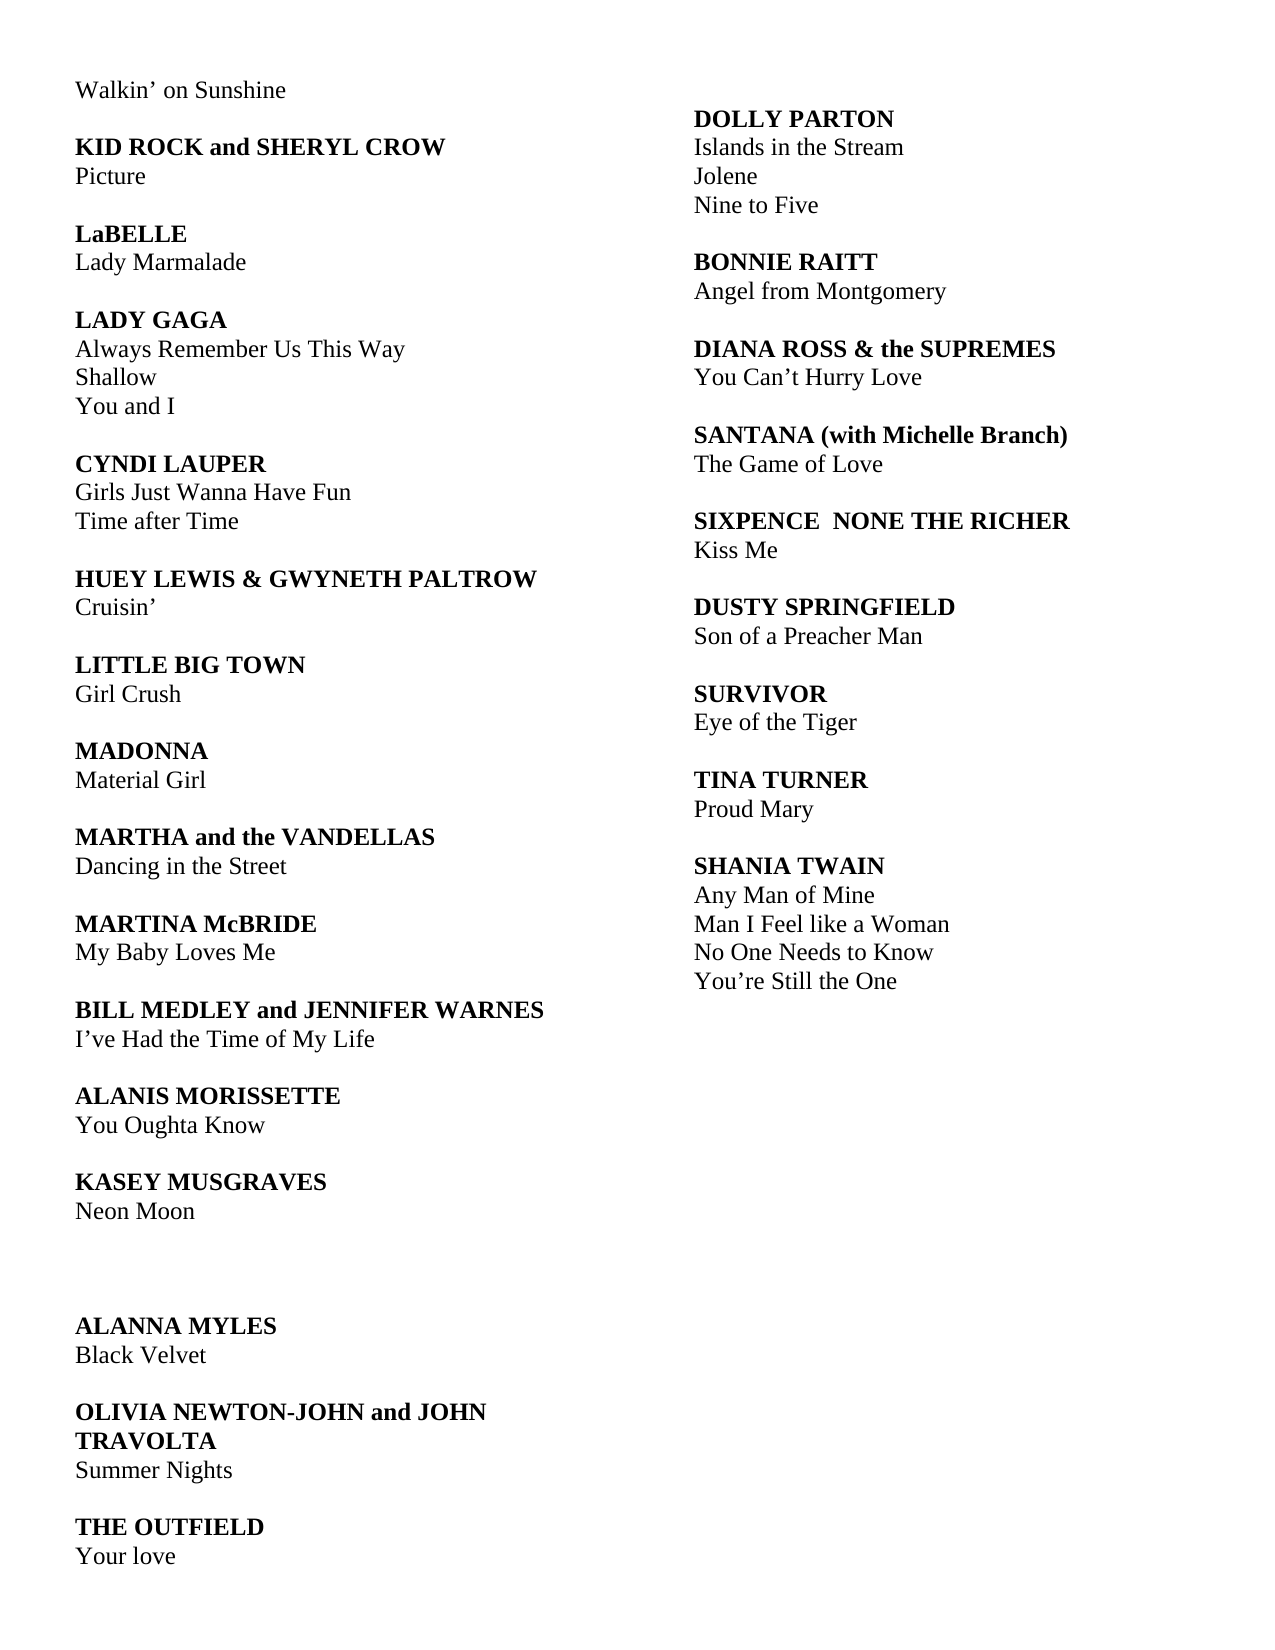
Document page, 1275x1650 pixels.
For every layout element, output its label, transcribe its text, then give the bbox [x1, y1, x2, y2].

text Any Man of Mine [694, 880, 1237, 909]
text ALANNA MYLES [75, 1311, 619, 1340]
text SIXPENCE NONE THE RICHER [694, 506, 1237, 535]
text The Game of Love [694, 449, 1237, 477]
text LaBELLE [75, 219, 619, 247]
text Your love [75, 1541, 619, 1570]
text You Can’t Hurry Love [694, 362, 1237, 391]
text Material Girl [75, 765, 619, 794]
text Girls Just Wanna Have Fun [75, 477, 619, 506]
text You’re Still the One [694, 966, 1237, 995]
text HUEY LEWIS & GWYNETH PALTROW [75, 564, 619, 592]
text LADY GAGA [75, 305, 619, 334]
text Son of a Preacher Man [694, 621, 1237, 650]
text Always Remember Us This Way [75, 334, 619, 362]
text Man I Feel like a Woman [694, 909, 1237, 937]
text Kiss Me [694, 535, 1237, 564]
text No One Needs to Know [694, 937, 1237, 966]
text DUSTY SPRINGFIELD [694, 592, 1237, 621]
text KASEY MUSGRAVES [75, 1167, 619, 1196]
text Dancing in the Street [75, 851, 619, 880]
text SHANIA TWAIN [694, 851, 1237, 880]
text MARTHA and the VANDELLAS [75, 822, 619, 851]
text Islands in the Stream [694, 132, 1237, 161]
text DOLLY PARTON [694, 104, 1237, 132]
text SANTANA (with Michelle Branch) [694, 420, 1237, 449]
text ALANIS MORISSETTE [75, 1081, 619, 1110]
text CYNDI LAUPER [75, 449, 619, 477]
text MADONNA [75, 736, 619, 765]
text MARTINA McBRIDE [75, 909, 619, 937]
text Proud Mary [694, 794, 1237, 822]
text You Oughta Know [75, 1110, 619, 1139]
text Walkin’ on Sunshine [75, 75, 619, 104]
text Neon Moon [75, 1196, 619, 1225]
text I’ve Had the Time of My Life [75, 1024, 619, 1052]
text SURVIVOR [694, 679, 1237, 707]
text THE OUTFIELD [75, 1512, 619, 1541]
text My Baby Loves Me [75, 937, 619, 966]
text Eye of the Tiger [694, 707, 1237, 736]
text BONNIE RAITT [694, 247, 1237, 276]
text Girl Crush [75, 679, 619, 707]
text Nine to Five [694, 190, 1237, 219]
text Lady Marmalade [75, 247, 619, 276]
text Summer Nights [75, 1455, 619, 1484]
text Jolene [694, 161, 1237, 190]
text You and I [75, 391, 619, 420]
text Time after Time [75, 506, 619, 535]
text KID ROCK and SHERYL CROW [75, 132, 619, 161]
text Angel from Montgomery [694, 276, 1237, 305]
text OLIVIA NEWTON-JOHN and JOHN TRAVOLTA [75, 1397, 619, 1455]
text Shallow [75, 362, 619, 391]
text LITTLE BIG TOWN [75, 650, 619, 679]
text Cruisin’ [75, 592, 619, 621]
text Black Velvet [75, 1340, 619, 1369]
text BILL MEDLEY and JENNIFER WARNES [75, 995, 619, 1024]
text DIANA ROSS & the SUPREMES [694, 334, 1237, 362]
text TINA TURNER [694, 765, 1237, 794]
text Picture [75, 161, 619, 190]
